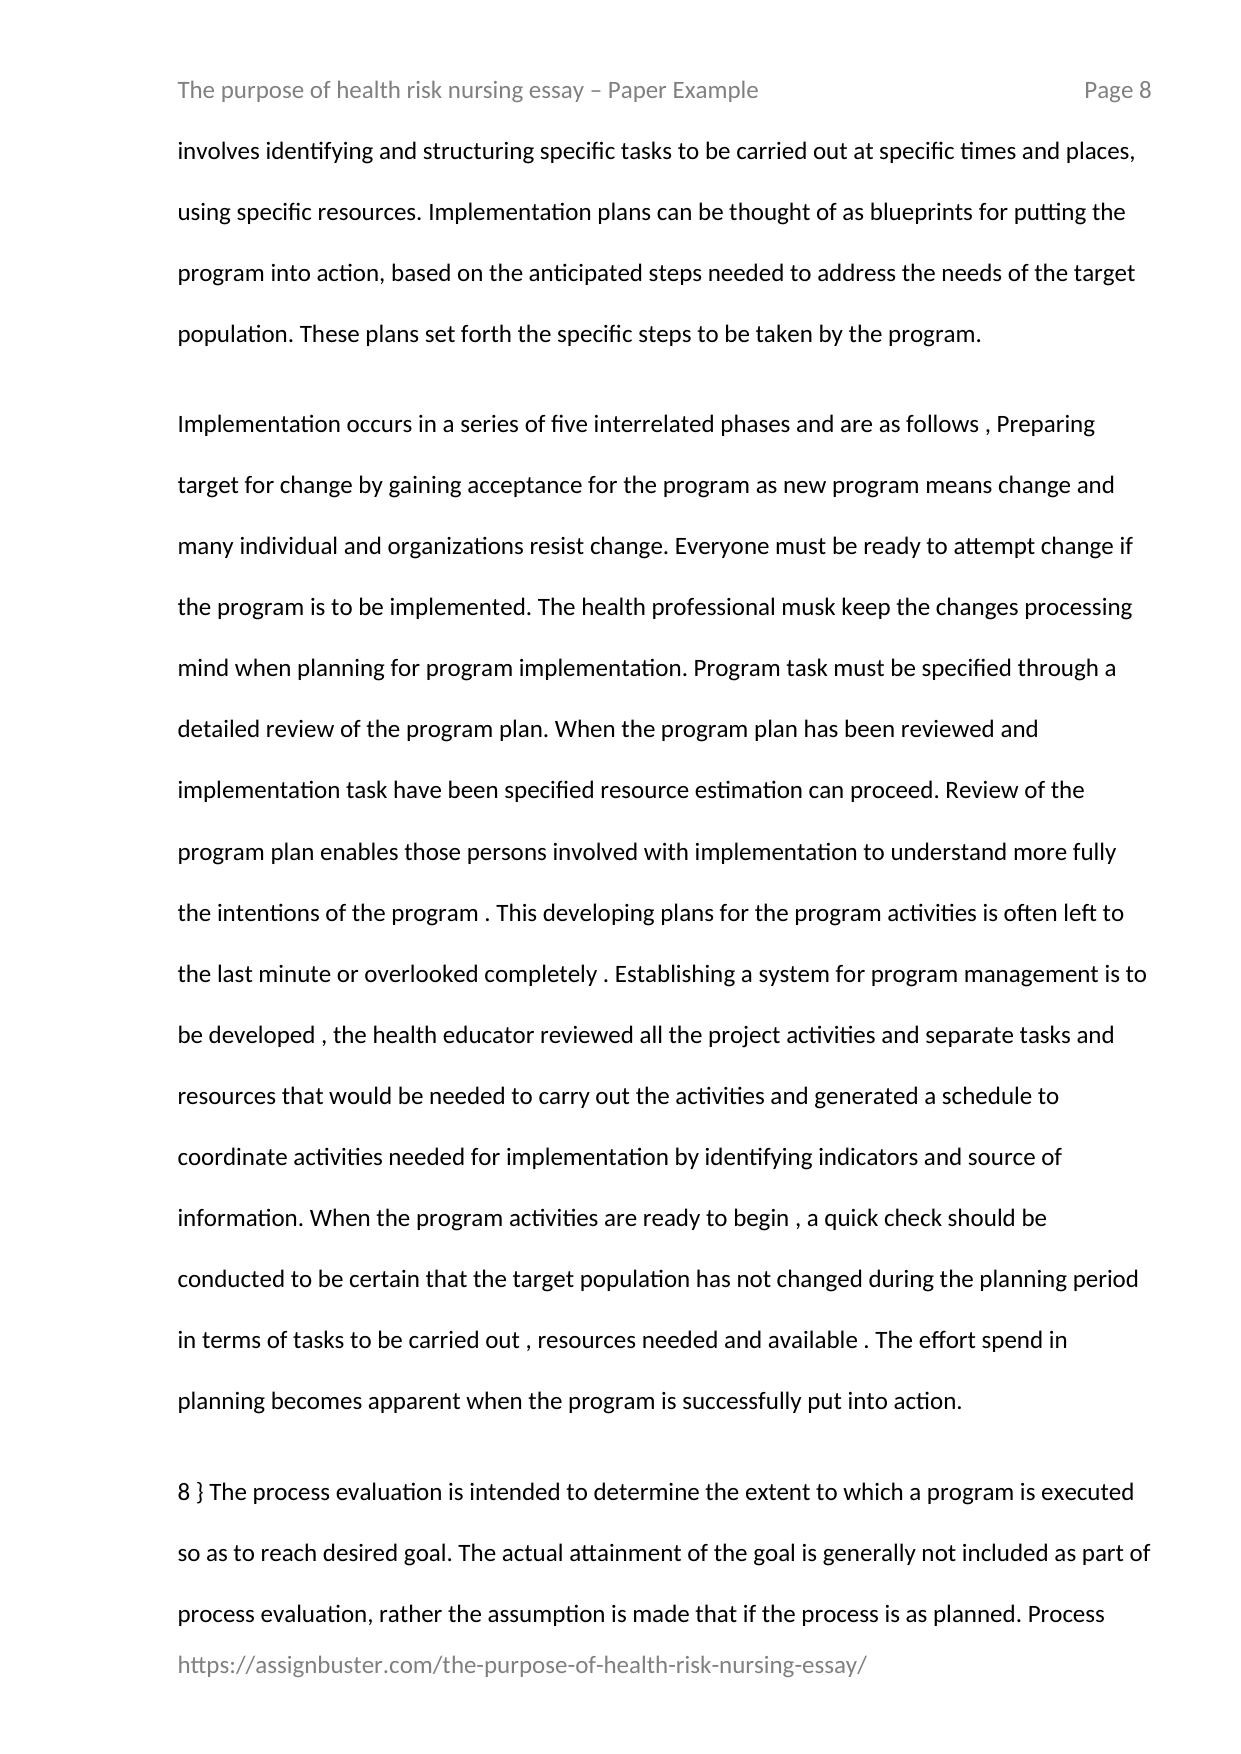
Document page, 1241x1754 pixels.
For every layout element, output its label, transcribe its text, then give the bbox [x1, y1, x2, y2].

text Implementation occurs in a series of five interrelated phases and are as follows , Preparing target for change by gaining acceptance for the program as new program means change and many individual and organizations resist change. Everyone must be ready to attempt change if the program is to be implemented. The health professional musk keep the changes processing mind when planning for program implementation. Program task must be specified through a detailed review of the program plan. When the program plan has been reviewed and implementation task have been specified resource estimation can proceed. Review of the program plan enables those persons involved with implementation to understand more fully the intentions of the program . This developing plans for the program activities is often left to the last minute or overlooked completely . Establishing a system for program management is to be developed , the health educator reviewed all the project activities and separate tasks and resources that would be needed to carry out the activities and generated a schedule to coordinate activities needed for implementation by identifying indicators and source of information. When the program activities are ready to begin , a quick check should be conducted to be certain that the target population has not changed during the planning period in terms of tasks to be carried out , resources needed and available . The effort spend in planning becomes apparent when the program is successfully put into action. [177, 408, 1152, 1416]
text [177, 1476, 1152, 1628]
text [177, 135, 1152, 348]
